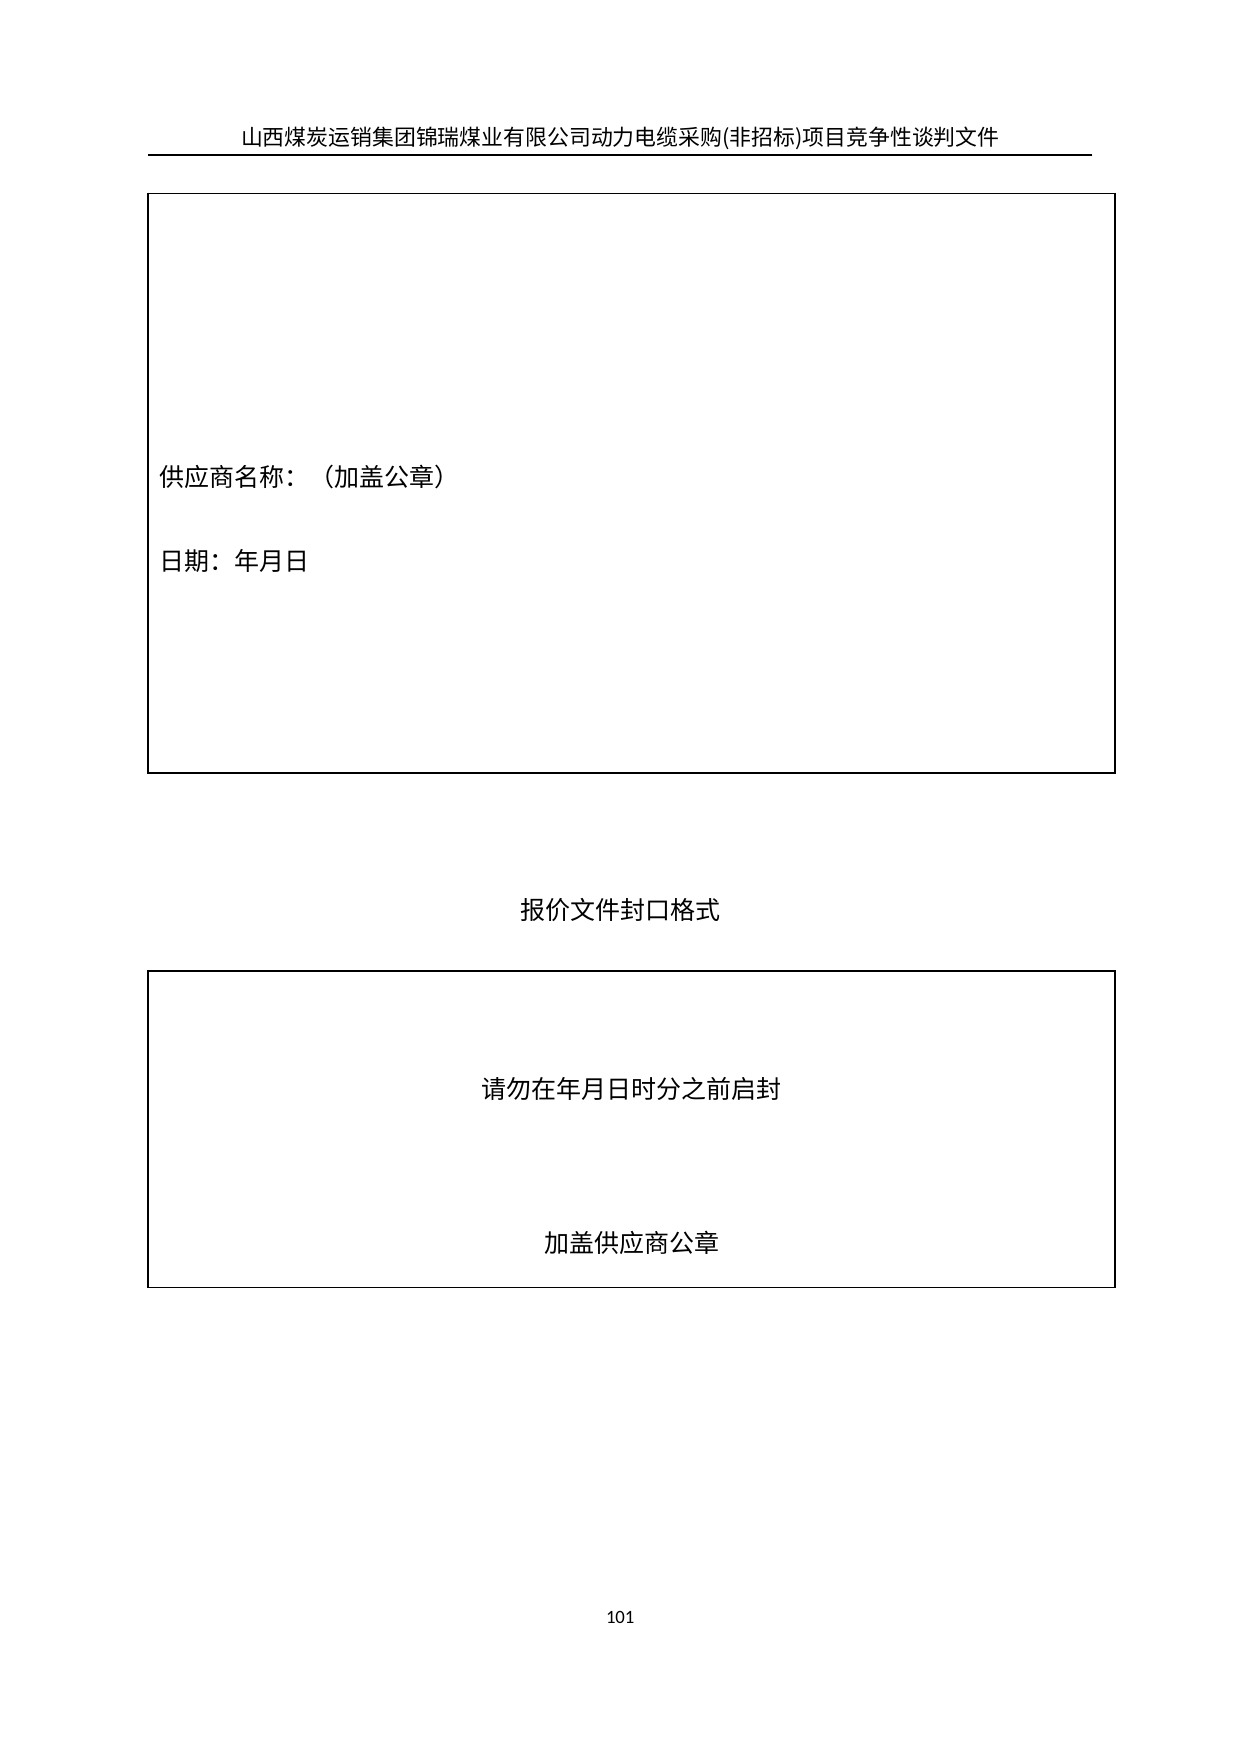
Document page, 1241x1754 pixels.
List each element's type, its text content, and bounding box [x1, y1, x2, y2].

table_header 请勿在年月日时分之前启封 加盖供应商公章 [149, 972, 1114, 1287]
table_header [149, 194, 1114, 772]
text 报价文件封口格式 [148, 876, 1092, 941]
